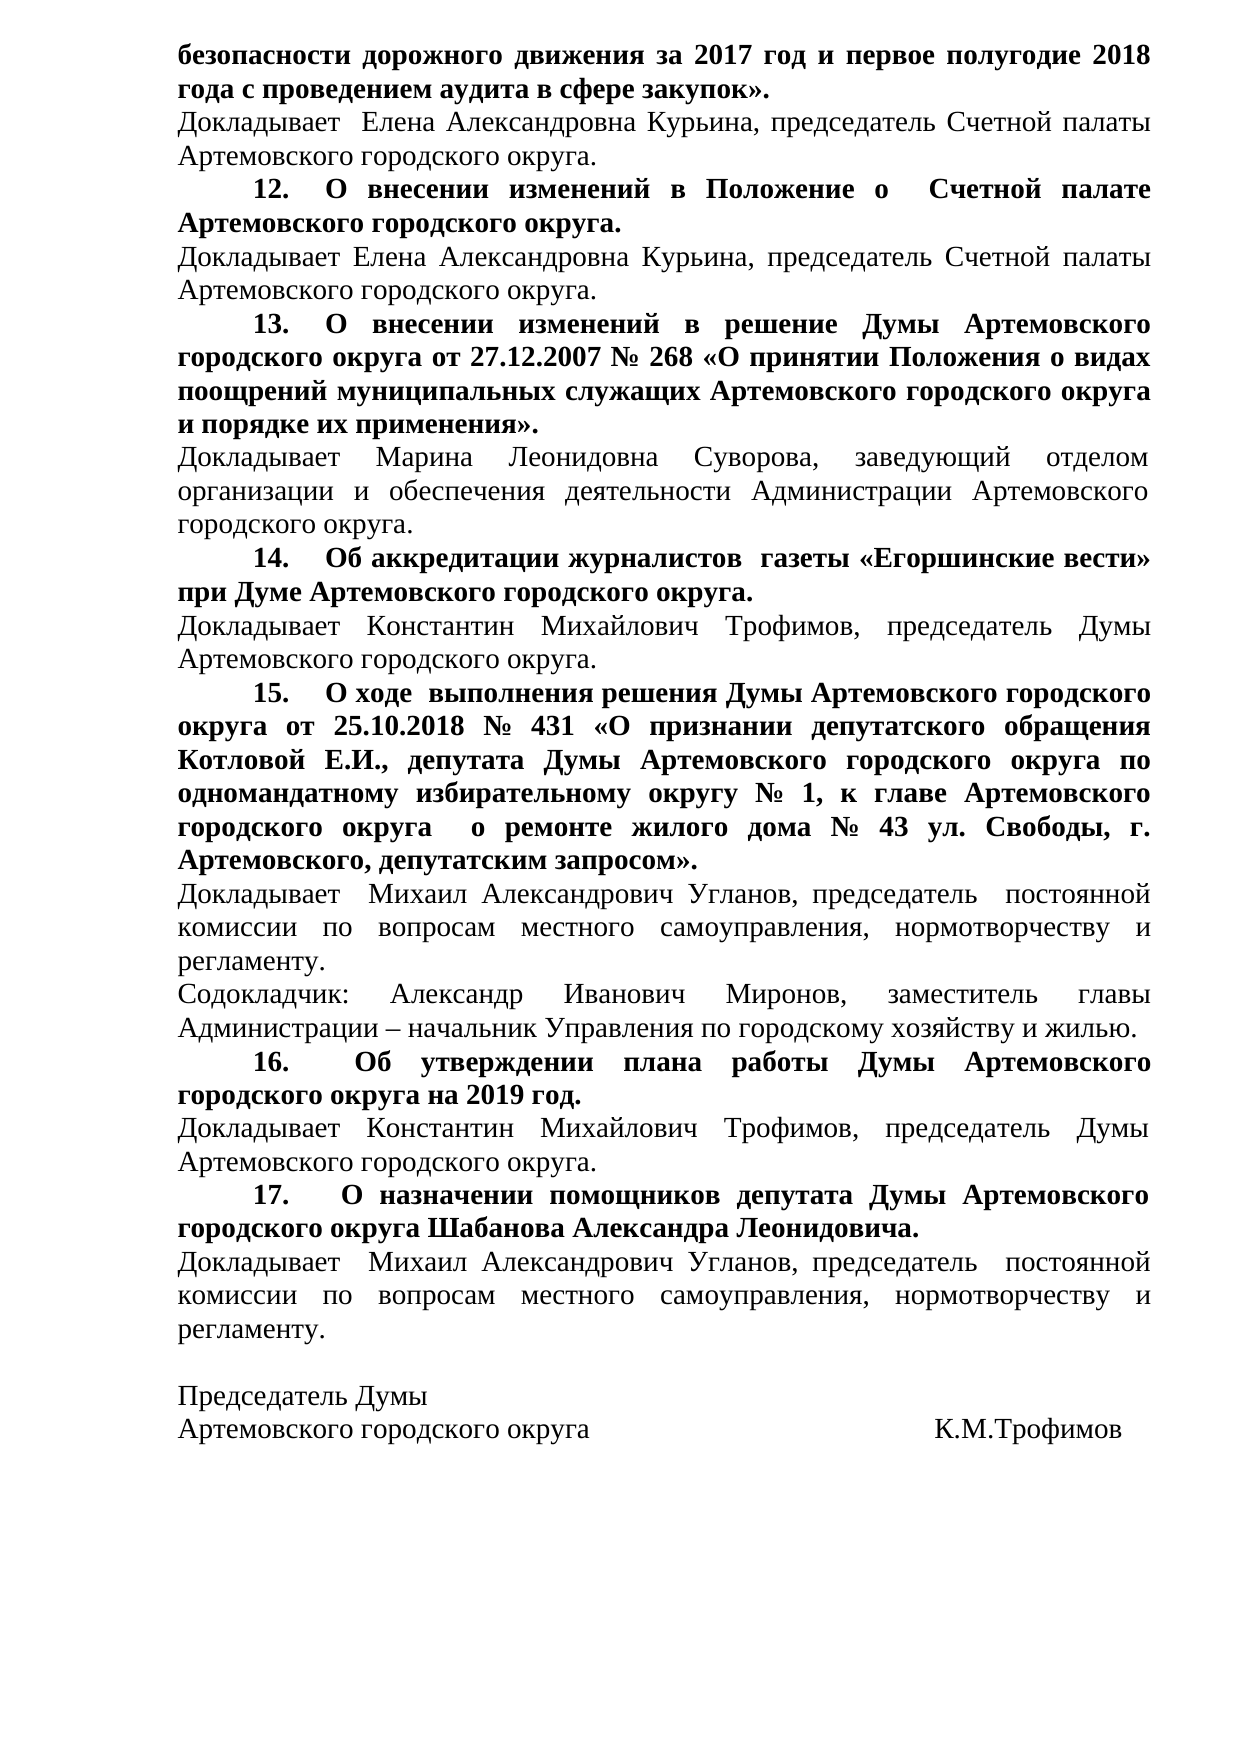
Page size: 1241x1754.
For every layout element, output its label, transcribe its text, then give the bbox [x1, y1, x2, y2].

list Докладывает Елена Александровна Курьина, председатель Счетной палаты Артемовского городского округа. [177, 239, 1152, 306]
list О назначении помощников депутата Думы Артемовского городского округа Шабанова Александра Леонидовича. [177, 1178, 1149, 1244]
text Докладывает Михаил Александрович Угланов, председатель постоянной комиссии по вопросам местного самоуправления, нормотворчеству и регламенту. [177, 1244, 1152, 1344]
list Об утверждении плана работы Думы Артемовского городского округа на 2019 год. [177, 1044, 1152, 1111]
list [177, 37, 1152, 104]
list Докладывает Елена Александровна Курьина, председатель Счетной палаты Артемовского городского округа. [177, 104, 1152, 172]
list Докладывает Марина Леонидовна Суворова, заведующий отделом организации и обеспечения деятельности Администрации Артемовского городского округа. [177, 440, 1149, 541]
list Об аккредитации журналистов газеты «Егоршинские вести» при Думе Артемовского городского округа. [177, 541, 1152, 608]
title О внесении изменений в решение Думы Артемовского городского округа от 27.12.2007 № 268 «О принятии Положения о видах поощрений муниципальных служащих Артемовского городского округа и порядке их применения». [177, 306, 1152, 440]
list Содокладчик: Александр Иванович Миронов, заместитель главы Администрации – начальник Управления по городскому хозяйству и жилью. [177, 977, 1152, 1044]
text Председатель Думы [177, 1378, 1152, 1412]
list О ходе выполнения решения Думы Артемовского городского округа от 25.10.2018 № 431 «О признании депутатского обращения Котловой Е.И., депутата Думы Артемовского городского округа по одномандатному избирательному округу № 1, к главе Артемовского городского округа о ремонте жилого дома № 43 ул. Свободы, г. Артемовского, депутатским запросом». [177, 675, 1152, 876]
list Докладывает Михаил Александрович Угланов, председатель постоянной комиссии по вопросам местного самоуправления, нормотворчеству и регламенту. [177, 876, 1152, 977]
text Артемовского городского округа К.М.Трофимов [177, 1412, 1152, 1445]
list О внесении изменений в Положение о Счетной палате Артемовского городского округа. [177, 172, 1152, 239]
list Докладывает Константин Михайлович Трофимов, председатель Думы Артемовского городского округа. [177, 608, 1152, 675]
text Докладывает Константин Михайлович Трофимов, председатель Думы Артемовского городского округа. [177, 1111, 1149, 1178]
